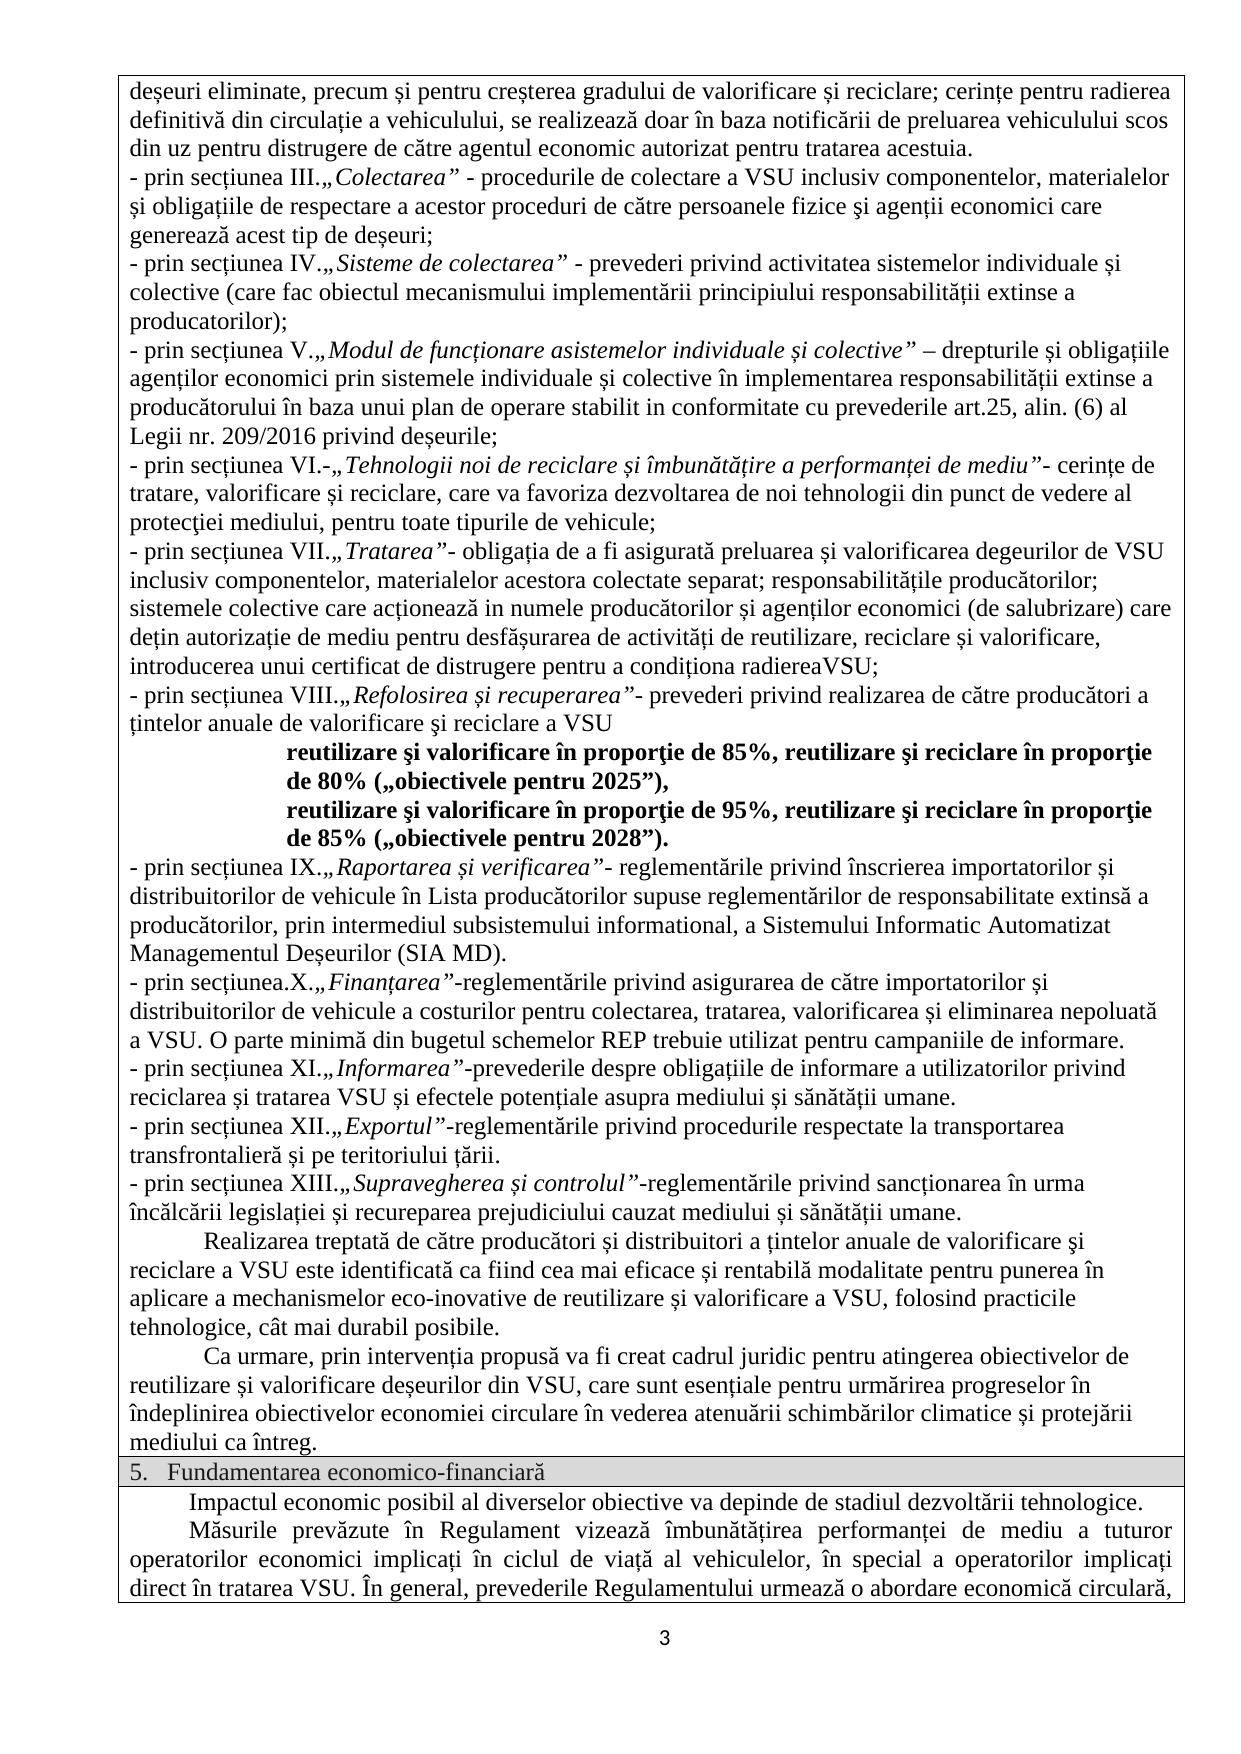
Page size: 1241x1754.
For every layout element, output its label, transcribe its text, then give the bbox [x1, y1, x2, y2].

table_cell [119, 76, 1184, 1456]
table_cell Fundamentarea economico-financiară [119, 1457, 1184, 1486]
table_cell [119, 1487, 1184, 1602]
